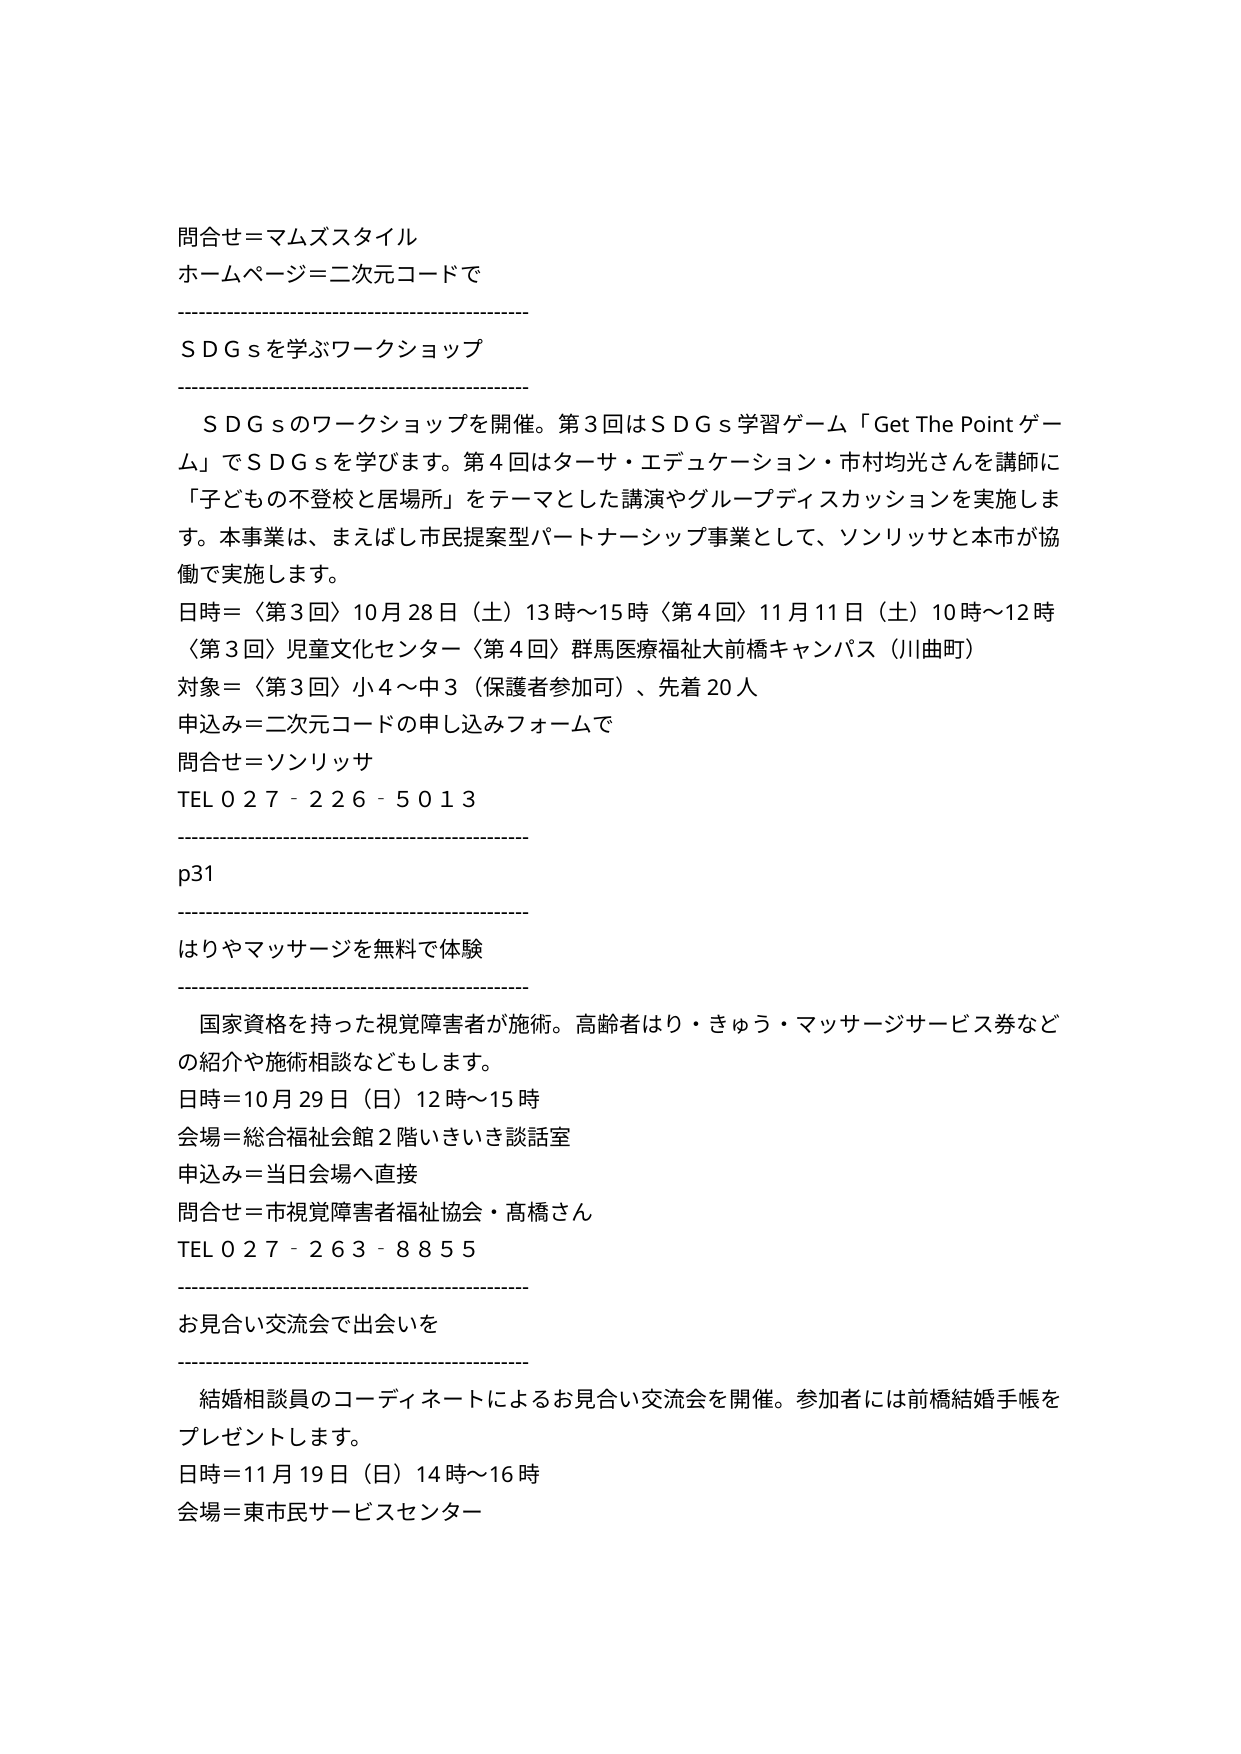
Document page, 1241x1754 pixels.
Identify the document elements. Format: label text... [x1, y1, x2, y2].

text 申込み＝当日会場へ直接 [177, 1154, 1063, 1192]
text -------------------------------------------------- [177, 967, 1063, 1004]
text はりやマッサージを無料で体験 [177, 929, 1063, 967]
text ＳＤＧｓを学ぶワークショップ [177, 329, 1063, 367]
text 結婚相談員のコーディネートによるお見合い交流会を開催。参加者には前橋結婚手帳をプレゼントします。 [177, 1379, 1063, 1454]
text ＳＤＧｓのワークショップを開催。第３回はＳＤＧｓ学習ゲーム「Get The Pointゲーム」でＳＤＧｓを学びます。第４回はターサ・エデュケーション・市村均光さんを講師に「子どもの不登校と居場所」をテーマとした講演やグループディスカッションを実施します。本事業は、まえばし市民提案型パートナーシップ事業として、ソンリッサと本市が協働で実施します。 [177, 404, 1063, 592]
text 日時＝11月19日（日）14時〜16時 [177, 1454, 1063, 1492]
text p31 [177, 854, 1063, 892]
text -------------------------------------------------- [177, 817, 1063, 854]
text 申込み＝二次元コードの申し込みフォームで [177, 704, 1063, 742]
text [177, 1342, 1063, 1379]
text -------------------------------------------------- [177, 892, 1063, 929]
text TEL０２７‐２２６‐５０１３ [177, 779, 1063, 817]
text 会場＝東市民サービスセンター [177, 1492, 1063, 1529]
text 会場＝総合福祉会館２階いきいき談話室 [177, 1117, 1063, 1154]
text -------------------------------------------------- [177, 367, 1063, 404]
text お見合い交流会で出会いを [177, 1304, 1063, 1342]
text ホームページ＝二次元コードで [177, 254, 1063, 292]
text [177, 1267, 1063, 1304]
text -------------------------------------------------- [177, 292, 1063, 329]
text 日時＝〈第３回〉10月28日（土）13時〜15時〈第４回〉11月11日（土）10時〜12時 [177, 592, 1063, 629]
text 対象＝〈第３回〉小４〜中３（保護者参加可）、先着20人 [177, 667, 1063, 704]
text 問合せ＝マムズスタイル [177, 217, 1063, 254]
text 問合せ＝ソンリッサ [177, 742, 1063, 779]
text 日時＝10月29日（日）12時〜15時 [177, 1079, 1063, 1117]
text TEL０２７‐２６３‐８８５５ [177, 1229, 1063, 1267]
text 問合せ＝市視覚障害者福祉協会・髙橋さん [177, 1192, 1063, 1229]
text 〈第３回〉児童文化センター〈第４回〉群馬医療福祉大前橋キャンパス（川曲町） [177, 629, 1063, 667]
text 国家資格を持った視覚障害者が施術。高齢者はり・きゅう・マッサージサービス券などの紹介や施術相談などもします。 [177, 1004, 1063, 1079]
